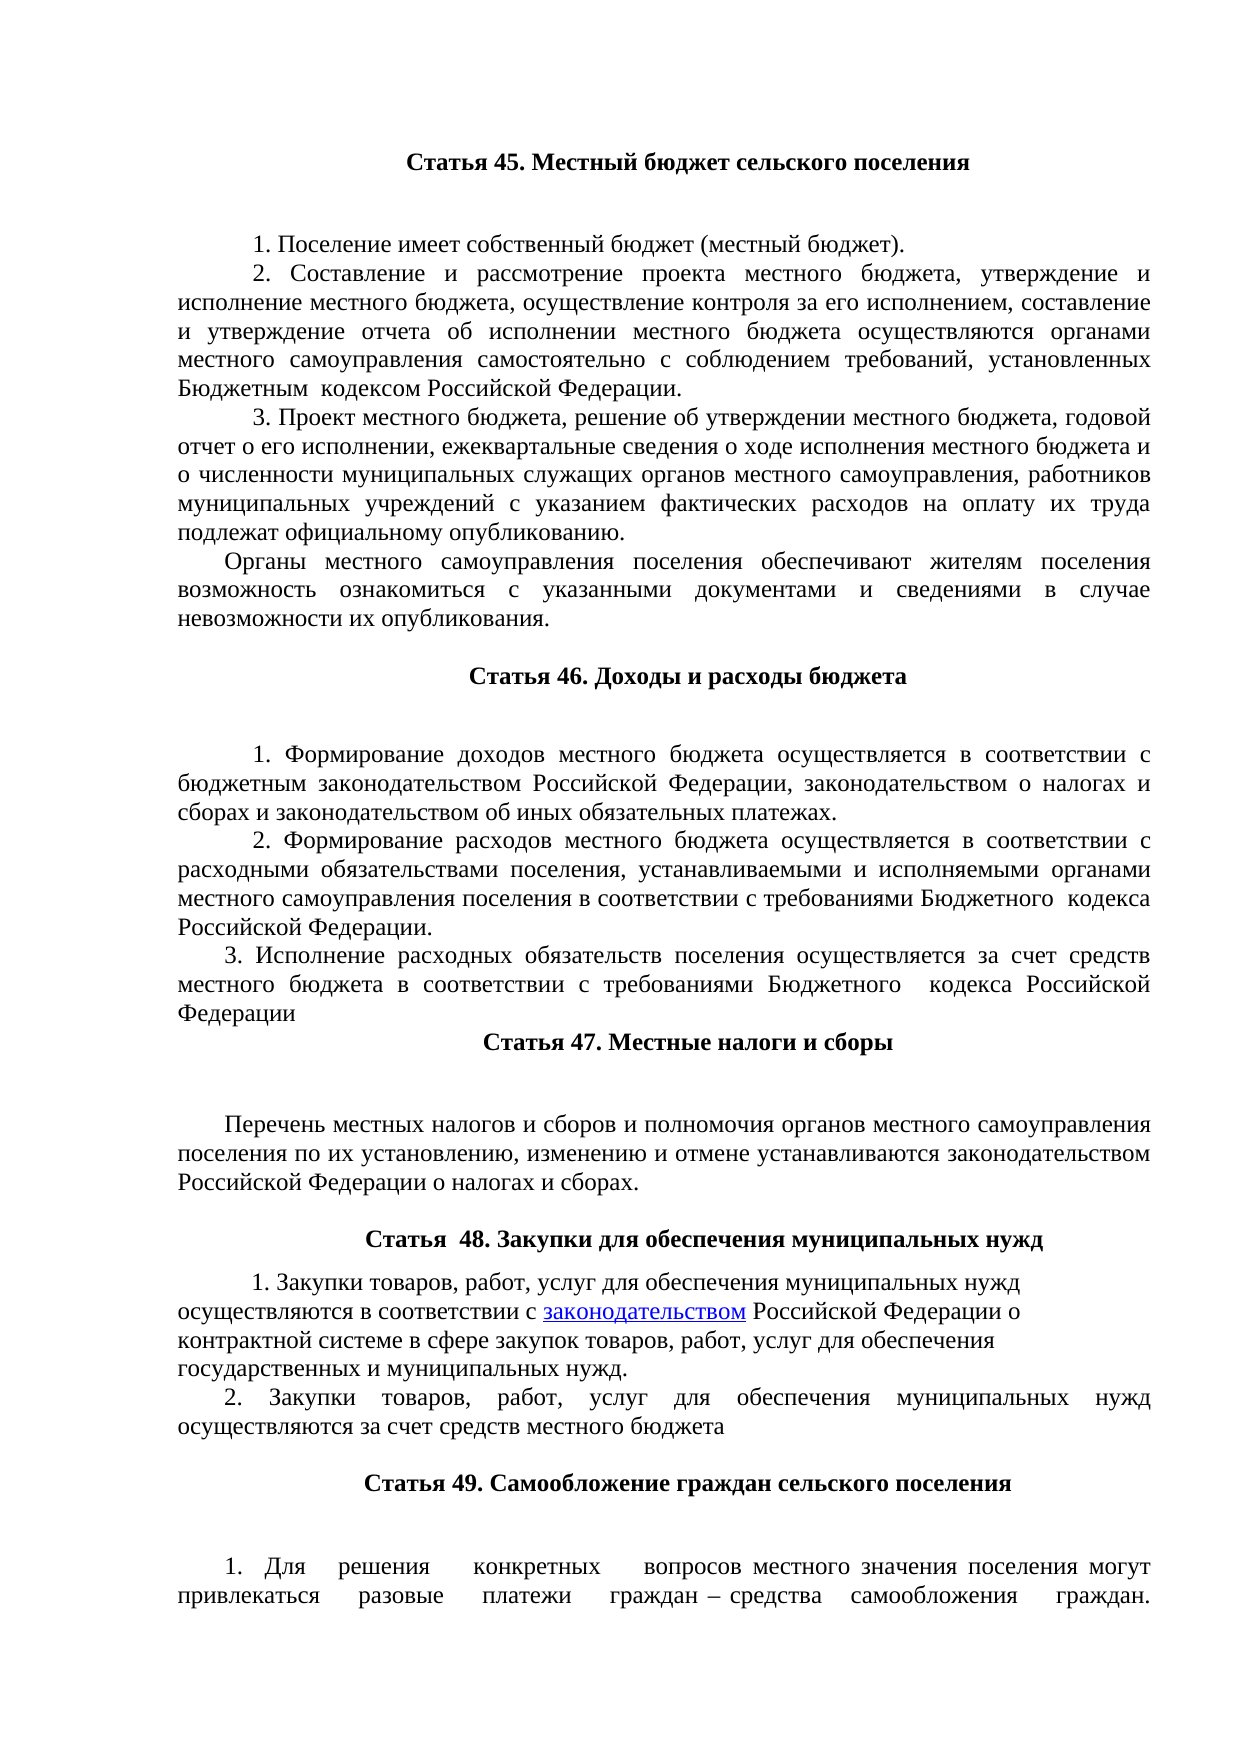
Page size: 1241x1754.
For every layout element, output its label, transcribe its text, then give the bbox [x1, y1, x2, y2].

subtitle Органы местного самоуправления поселения обеспечивают жителям поселения возможность ознакомиться с указанными документами и сведениями в случае невозможности их опубликования. [177, 546, 1152, 632]
text 2. Составление и рассмотрение проекта местного бюджета, утверждение и исполнение местного бюджета, осуществление контроля за его исполнением, составление и утверждение отчета об исполнении местного бюджета осуществляются органами местного самоуправления самостоятельно с соблюдением требований, установленных Бюджетным кодексом Российской Федерации. [177, 258, 1152, 402]
subtitle Статья 47. Местные налоги и сборы [177, 1027, 1152, 1055]
subtitle Статья 46. Доходы и расходы бюджета [177, 661, 1152, 689]
text 1. Поселение имеет собственный бюджет (местный бюджет). [177, 229, 1152, 258]
text 1. Формирование доходов местного бюджета осуществляется в соответствии с бюджетным законодательством Российской Федерации, законодательством о налогах и сборах и законодательством об иных обязательных платежах. [177, 739, 1152, 825]
text 2. Закупки товаров, работ, услуг для обеспечения муниципальных нужд осуществляются за счет средств местного бюджета [177, 1382, 1152, 1440]
text Перечень местных налогов и сборов и полномочия органов местного самоуправления поселения по их установлению, изменению и отмене устанавливаются законодательством Российской Федерации о налогах и сборах. [177, 1109, 1152, 1195]
subtitle 3. Исполнение расходных обязательств поселения осуществляется за счет средств местного бюджета в соответствии с требованиями Бюджетного кодекса Российской Федерации [177, 940, 1152, 1027]
subtitle Статья 49. Самообложение граждан сельского поселения [177, 1468, 1152, 1497]
text 2. Формирование расходов местного бюджета осуществляется в соответствии с расходными обязательствами поселения, устанавливаемыми и исполняемыми органами местного самоуправления поселения в соответствии с требованиями Бюджетного кодекса Российской Федерации. [177, 825, 1152, 940]
text 1. Закупки товаров, работ, услуг для обеспечения муниципальных нужд осуществляются в соответствии с законодательством Российской Федерации о контрактной системе в сфере закупок товаров, работ, услуг для обеспечения государственных и муниципальных нужд. [177, 1267, 1152, 1382]
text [177, 1551, 1152, 1609]
text 3. Проект местного бюджета, решение об утверждении местного бюджета, годовой отчет о его исполнении, ежеквартальные сведения о ходе исполнения местного бюджета и о численности муниципальных служащих органов местного самоуправления, работников муниципальных учреждений с указанием фактических расходов на оплату их труда подлежат официальному опубликованию. [177, 402, 1152, 546]
subtitle Статья 45. Местный бюджет сельского поселения [177, 147, 1152, 176]
text Статья 48. Закупки для обеспечения муниципальных нужд [177, 1224, 1152, 1253]
